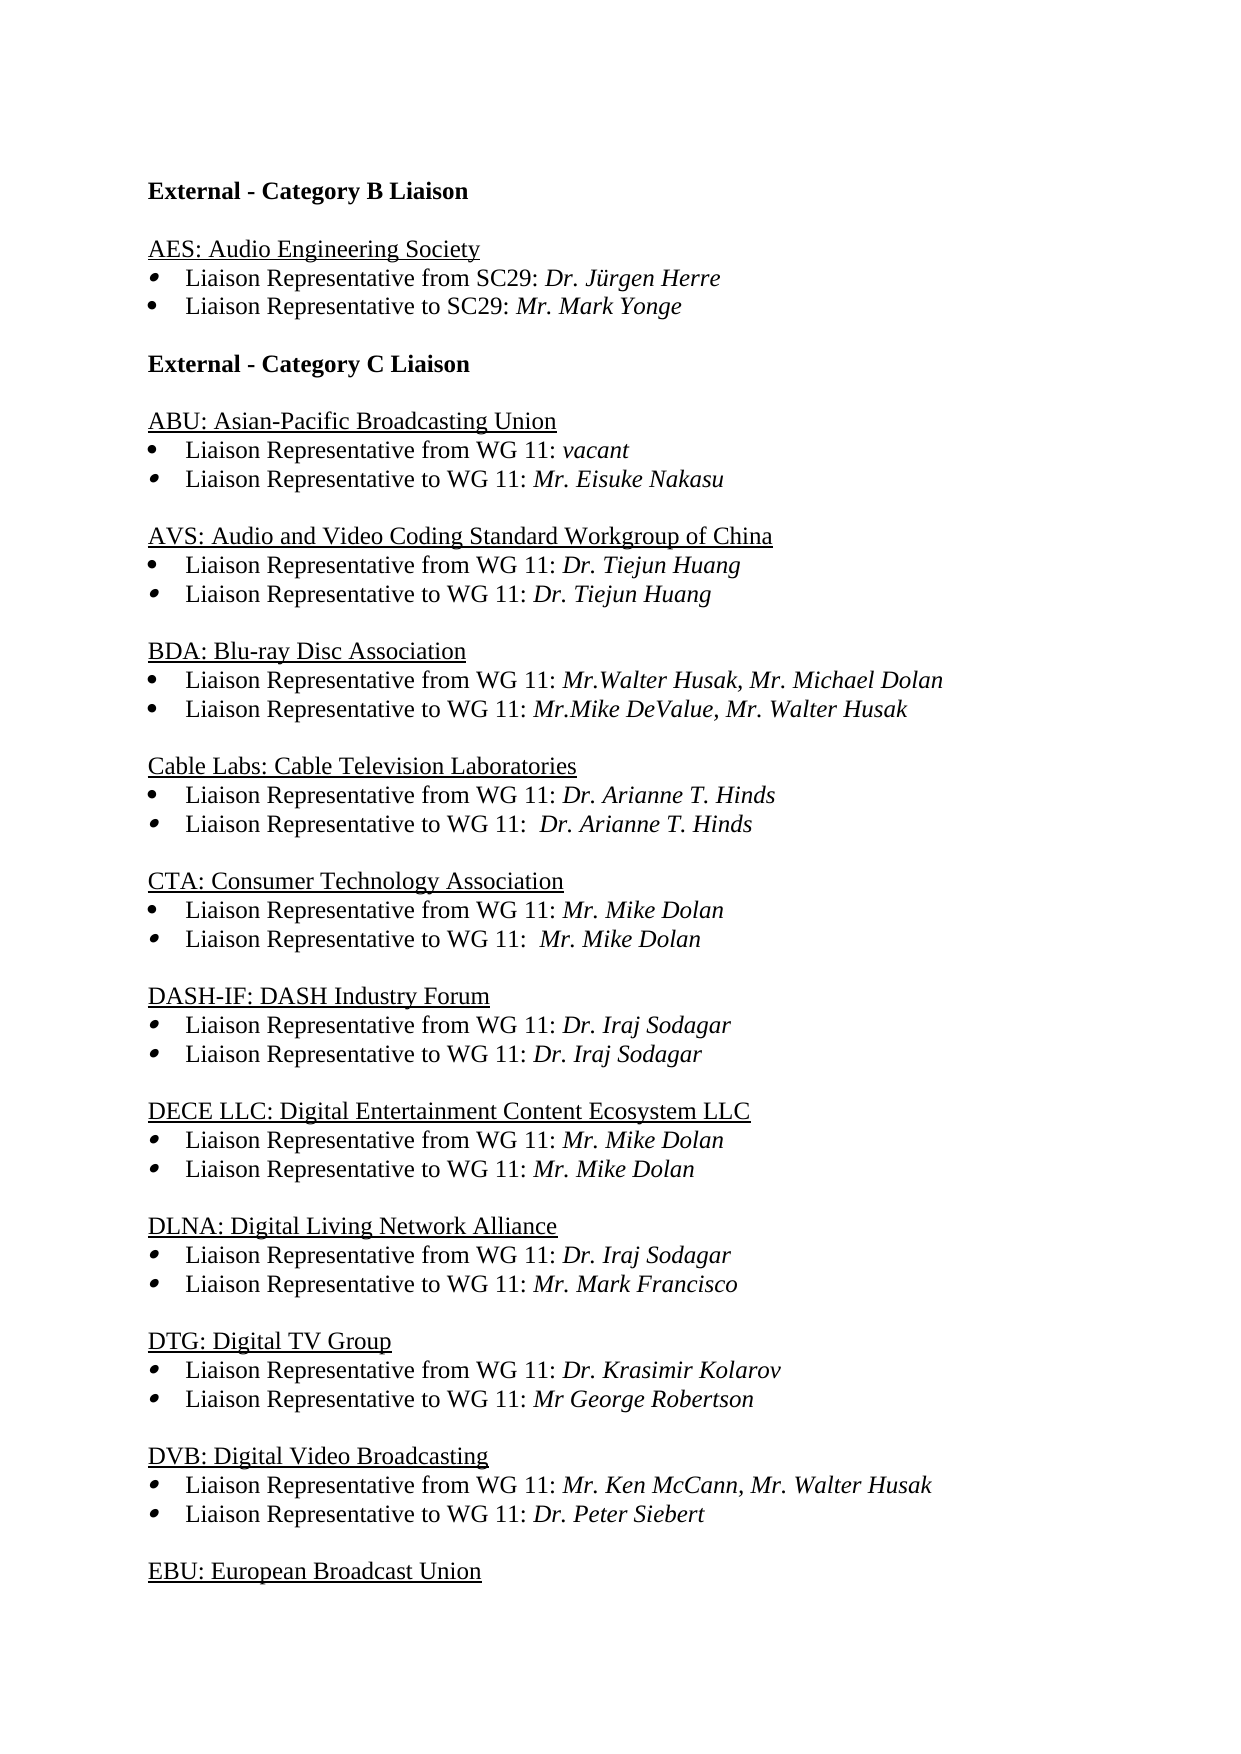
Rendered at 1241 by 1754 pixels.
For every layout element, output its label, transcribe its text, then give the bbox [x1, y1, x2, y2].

list Liaison Representative from WG 11: Dr. Arianne T. Hinds [148, 780, 1122, 809]
list Liaison Representative from WG 11: vacant [148, 435, 1122, 464]
list Liaison Representative from SC29: Dr. Jürgen Herre [148, 263, 1122, 291]
list Liaison Representative from WG 11: Dr. Tiejun Huang [148, 550, 1122, 579]
text Cable Labs: Cable Television Laboratories [148, 751, 1122, 780]
text DTG: Digital TV Group [148, 1326, 1122, 1355]
list Liaison Representative from WG 11: Dr. Iraj Sodagar [148, 1240, 1122, 1269]
list Liaison Representative to WG 11: Mr. Mike Dolan [148, 924, 1122, 953]
text External - Category C Liaison [148, 349, 1122, 378]
text BDA: Blu-ray Disc Association [148, 636, 1122, 665]
list Liaison Representative to SC29: Mr. Mark Yonge [148, 291, 1122, 320]
text ABU: Asian-Pacific Broadcasting [148, 406, 1122, 435]
text EBU: European Broadcast [148, 1556, 1122, 1585]
list Liaison Representative to WG 11: Dr. Arianne T. Hinds [148, 809, 1122, 838]
list Liaison Representative to WG 11: Mr.Mike DeValue, Mr. Walter Husak [148, 694, 1122, 723]
list Liaison Representative from WG 11: Mr. Ken McCann, Mr. Walter Husak [148, 1470, 1122, 1499]
list Liaison Representative from WG 11: Dr. Iraj Sodagar [148, 1010, 1122, 1039]
list Liaison Representative to WG 11: Mr. Mark Francisco [148, 1269, 1122, 1298]
list Liaison Representative from WG 11: Dr. Krasimir Kolarov [148, 1355, 1122, 1384]
text CTA: Consumer Technology Association [148, 866, 1122, 895]
list Liaison Representative to WG 11: Dr. Iraj Sodagar [148, 1039, 1122, 1068]
list Liaison Representative from WG 11: Mr.Walter Husak, Mr. Michael Dolan [148, 665, 1122, 694]
text AES: Audio Engineering Society [148, 234, 1122, 263]
list Liaison Representative to WG 11: Dr. Peter Siebert [148, 1499, 1122, 1528]
list Liaison Representative from WG 11: Mr. Mike Dolan [148, 1125, 1122, 1154]
text DLNA: Digital Living Network [148, 1211, 1122, 1240]
text AVS: Audio and Video Coding Standard Workgroup of China [148, 521, 1122, 550]
text DVB: Digital Video Broadcasting [148, 1441, 1122, 1470]
text DECE LLC: Digital Entertainment Content Ecosystem LLC [148, 1096, 1122, 1125]
list Liaison Representative to WG 11: Mr George Robertson [148, 1384, 1122, 1413]
list Liaison Representative to WG 11: Mr. Eisuke Nakasu [148, 464, 1122, 493]
list Liaison Representative from WG 11: Mr. Mike Dolan [148, 895, 1122, 924]
text External - Category B Liaison [148, 176, 1122, 205]
list Liaison Representative to WG 11: Dr. Tiejun Huang [148, 579, 1122, 608]
text DASH-IF: DASH Industry Forum [148, 981, 1122, 1010]
list Liaison Representative to WG 11: Mr. Mike Dolan [148, 1154, 1122, 1183]
